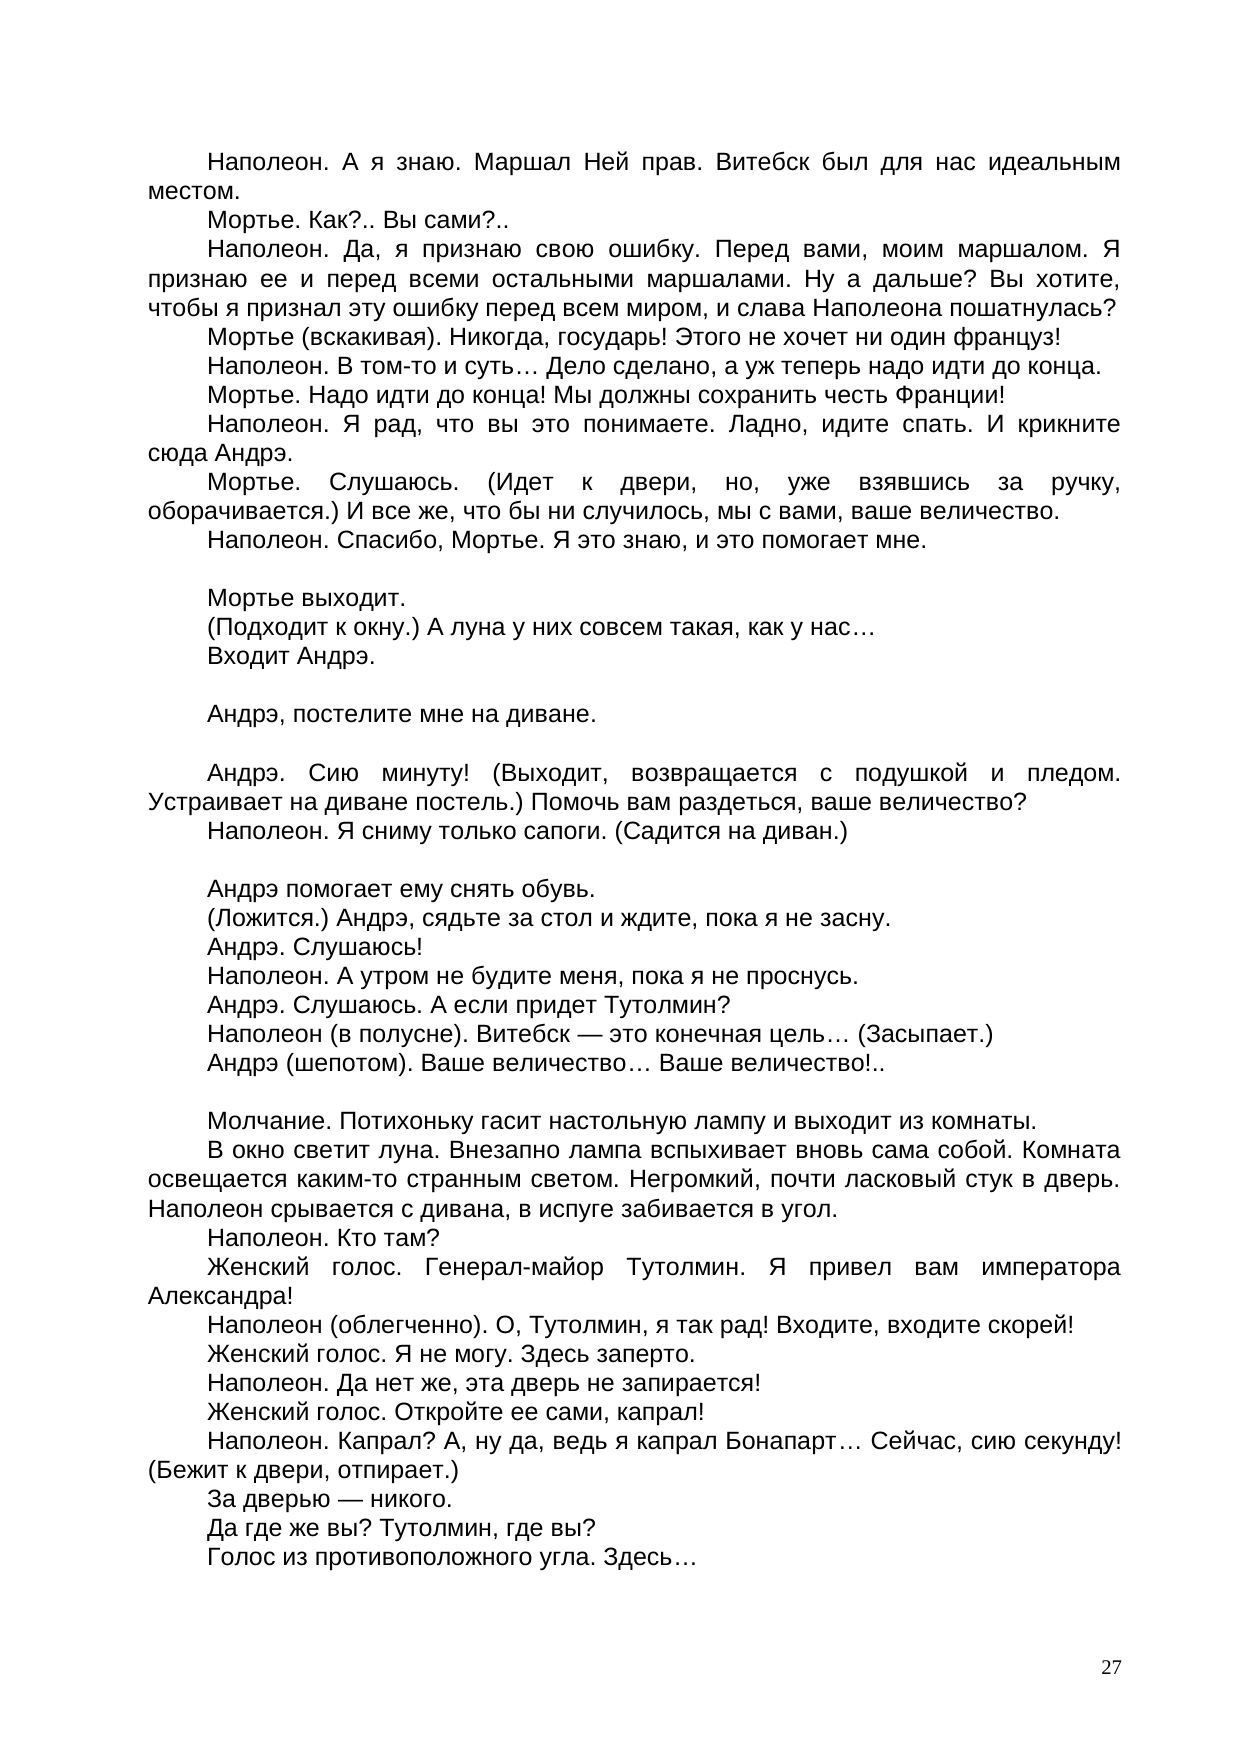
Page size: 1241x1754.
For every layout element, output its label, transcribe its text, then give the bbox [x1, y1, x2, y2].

text Андрэ помогает ему снять обувь. [148, 874, 1122, 903]
text Андрэ, постелите мне на диване. [148, 699, 1122, 728]
text В окно светит луна. Внезапно лампа вспыхивает вновь сама собой. Комната освещается каким-то странным светом. Негромкий, почти ласковый стук в дверь. Наполеон срывается с дивана, в испуге забивается в угол. [148, 1135, 1122, 1222]
text Наполеон. Я сниму только сапоги. (Садится на диван.) [148, 816, 1122, 845]
text Андрэ. Сию минуту! (Выходит, возвращается с подушкой и пледом. Устраивает на диване постель.) Помочь вам раздеться, ваше величество? [148, 757, 1122, 816]
text Наполеон (облегченно). О, Тутолмин, я так рад! Входите, входите скорей! [148, 1310, 1122, 1339]
text Наполеон. Кто там? [148, 1222, 1122, 1252]
text Наполеон. В том-то и суть Дело сделано, а уж теперь надо идти до конца. [148, 351, 1122, 380]
text Андрэ. Слушаюсь! [148, 932, 1122, 961]
text Наполеон. Да, я признаю свою ошибку. Перед вами, моим маршалом. Я признаю ее и перед всеми остальными маршалами. Ну а дальше? Вы хотите, чтобы я признал эту ошибку перед всем миром, и слава Наполеона пошатнулась? [148, 234, 1122, 322]
text Наполеон. Спасибо, Мортье. Я это знаю, и это помогает мне. [148, 525, 1122, 554]
text Наполеон. Капрал? А, ну да, ведь я капрал Бонапарт Сейчас, сию секунду! (Бежит к двери, отпирает.) [148, 1426, 1122, 1484]
text Мортье (вскакивая). Никогда, государь! Этого не хочет ни один француз! [148, 322, 1122, 351]
text Входит Андрэ. [148, 641, 1122, 670]
text Мортье. Надо идти до конца! Мы должны сохранить честь Франции! [148, 380, 1122, 409]
text Голос из противоположного угла. Здесь [148, 1542, 1122, 1571]
text Наполеон (в полусне). Витебск это конечная цель (Засыпает.) [148, 1019, 1122, 1048]
text Андрэ. Слушаюсь. А если придет Тутолмин? [148, 990, 1122, 1019]
text Наполеон. А утром не будите меня, пока я не проснусь. [148, 961, 1122, 990]
text Да где же вы? Тутолмин, где вы? [148, 1513, 1122, 1542]
text (Подходит к окну.) А луна у них совсем такая, как у нас [148, 612, 1122, 641]
text За дверью никого. [148, 1484, 1122, 1513]
text Наполеон. Да нет же, эта дверь не запирается! [148, 1368, 1122, 1397]
text Женский голос. Я не могу. Здесь заперто. [148, 1339, 1122, 1368]
text Женский голос. Генерал-майор Тутолмин. Я привел вам императора Александра! [148, 1252, 1122, 1310]
text Наполеон. А я знаю. Маршал Ней прав. Витебск был для нас идеальным местом. [148, 147, 1122, 205]
text (Ложится.) Андрэ, сядьте за стол и ждите, пока я не засну. [148, 903, 1122, 932]
text Молчание. Потихоньку гасит настольную лампу и выходит из комнаты. [148, 1106, 1122, 1135]
text Мортье. Как?.. Вы сами?.. [148, 205, 1122, 234]
text Мортье выходит. [148, 583, 1122, 612]
text Мортье. Слушаюсь. (Идет к двери, но, уже взявшись за ручку, оборачивается.) И все же, что бы ни случилось, мы с вами, ваше величество. [148, 467, 1122, 525]
text Женский голос. Откройте ее сами, капрал! [148, 1397, 1122, 1426]
text Наполеон. Я рад, что вы это понимаете. Ладно, идите спать. И крикните сюда Андрэ. [148, 409, 1122, 467]
text Андрэ (шепотом). Ваше величество Ваше величество!.. [148, 1048, 1122, 1077]
